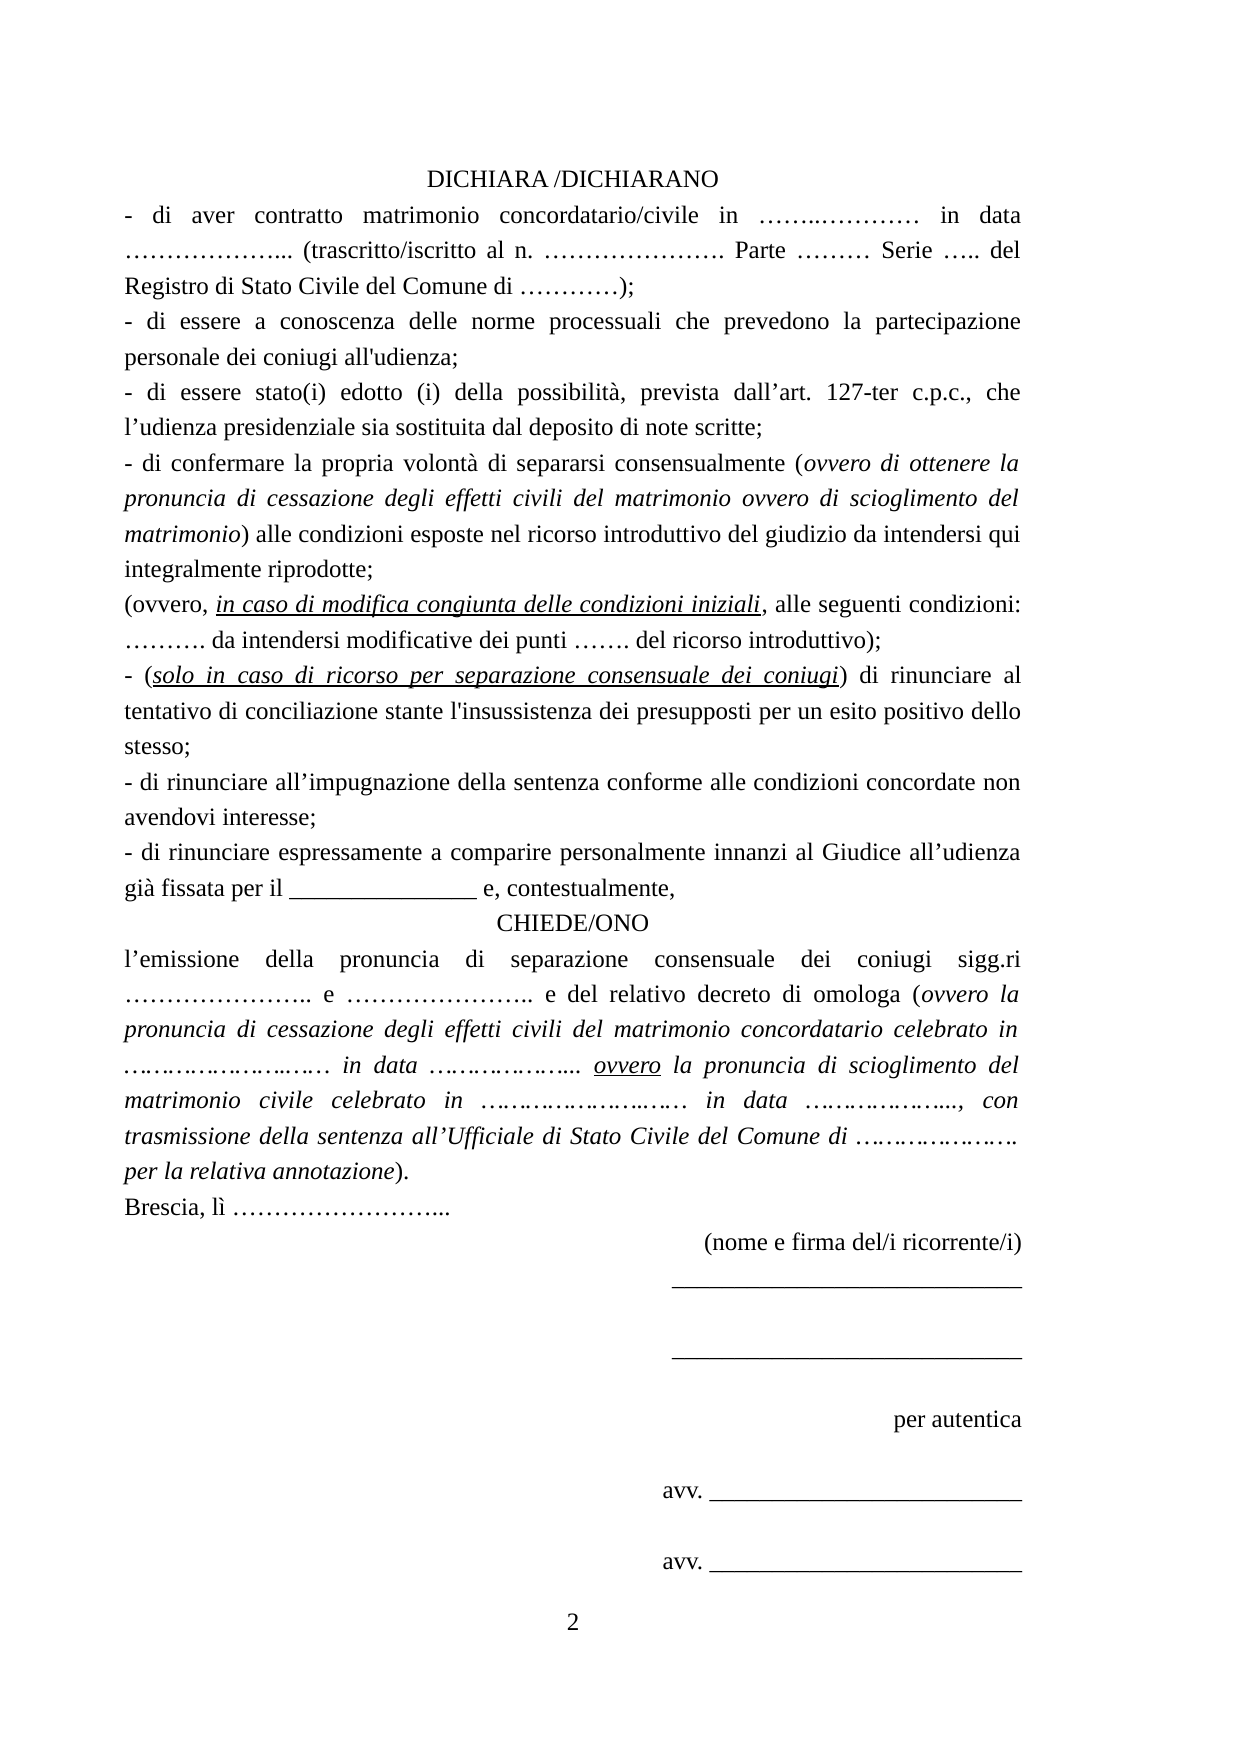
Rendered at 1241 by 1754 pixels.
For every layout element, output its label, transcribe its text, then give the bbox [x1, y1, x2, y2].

text - di confermare la propria volontà di separarsi consensualmente (ovvero di ottenere la pronuncia di cessazione degli effetti civili del matrimonio ovvero di scioglimento del matrimonio) alle condizioni esposte nel ricorso introduttivo del giudizio da intendersi qui integralmente riprodotte; [124, 443, 1022, 584]
text avv. _________________________ [124, 1470, 1022, 1505]
text l’emissione della pronuncia di separazione consensuale dei coniugi sigg.ri ………………….. e ………………….. e del relativo decreto di omologa (ovvero la pronuncia di cessazione degli effetti civili del matrimonio concordatario celebrato in ………………….…… in data ………………... ovvero la pronuncia di scioglimento del matrimonio civile celebrato in ………………….…… in data ………………..., con trasmissione della sentenza all’Ufficiale di Stato Civile del Comune di …………………. per la relativa annotazione). [124, 939, 1022, 1187]
text - di aver contratto matrimonio concordatario/civile in ……..………… in data ………………... (trascritto/iscritto al n. …………………. Parte ……… Serie ….. del Registro di Stato Civile del Comune di …………); [124, 195, 1022, 301]
text ____________________________ [124, 1328, 1022, 1364]
text CHIEDE/ONO [124, 903, 1022, 939]
text - di essere stato(i) edotto (i) della possibilità, prevista dall’art. 127-ter c.p.c., che l’udienza presidenziale sia sostituita dal deposito di note scritte; [124, 372, 1022, 443]
text per autentica [124, 1399, 1022, 1434]
text - di rinunciare espressamente a comparire personalmente innanzi al Giudice all’udienza già fissata per il _______________ e, contestualmente, [124, 832, 1022, 903]
text - di essere a conoscenza delle norme processuali che prevedono la partecipazione personale dei coniugi all'udienza; [124, 301, 1022, 372]
text (ovvero, in caso di modifica congiunta delle condizioni iniziali, alle seguenti condizioni: ………. da intendersi modificative dei punti ……. del ricorso introduttivo); [124, 584, 1022, 655]
text - (solo in caso di ricorso per separazione consensuale dei coniugi) di rinunciare al tentativo di conciliazione stante l'insussistenza dei presupposti per un esito positivo dello stesso; [124, 655, 1022, 762]
text (nome e firma del/i ricorrente/i) [124, 1222, 1022, 1257]
text DICHIARA /DICHIARANO [124, 159, 1022, 195]
text - di rinunciare all’impugnazione della sentenza conforme alle condizioni concordate non avendovi interesse; [124, 762, 1022, 832]
text ____________________________ [124, 1257, 1022, 1293]
text avv. _________________________ [124, 1541, 1022, 1576]
text Brescia, lì ……………………... [124, 1187, 1022, 1222]
